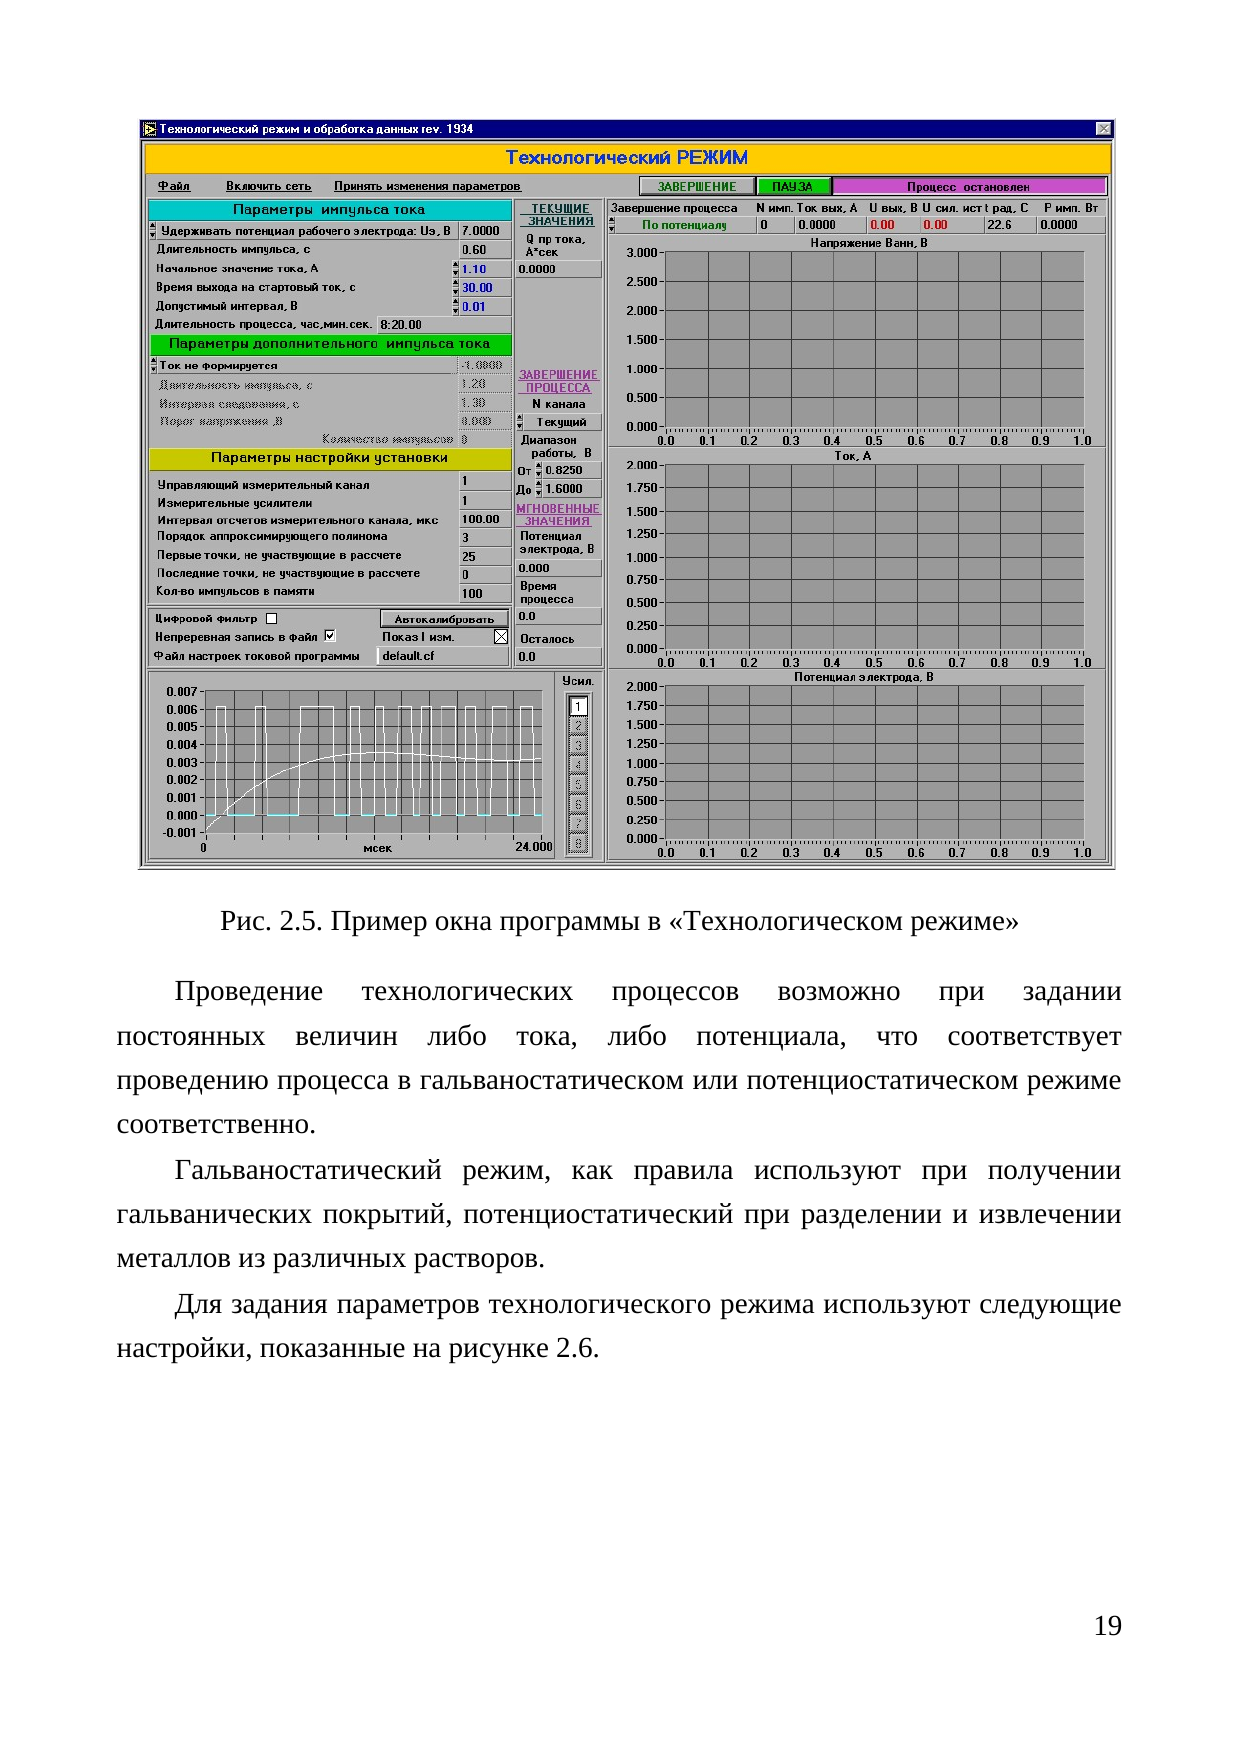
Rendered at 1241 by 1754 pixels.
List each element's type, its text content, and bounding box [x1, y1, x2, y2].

text Проведение технологических процессов возможно при задании постоянных величин либо тока, либо потенциала, что соответствует проведению процесса в гальваностатическом или потенциостатическом режиме соответственно. [116, 973, 1123, 1140]
picture [137, 118, 1116, 870]
text Рис. 2.5. Пример окна программы в «Технологическом режиме» [137, 903, 1103, 937]
text Для задания параметров технологического режима используют следующие настройки, показанные на рисунке 2.6. [116, 1286, 1123, 1364]
text Гальваностатический режим, как правила используют при получении гальванических покрытий, потенциостатический при разделении и извлечении металлов из различных растворов. [116, 1152, 1123, 1274]
